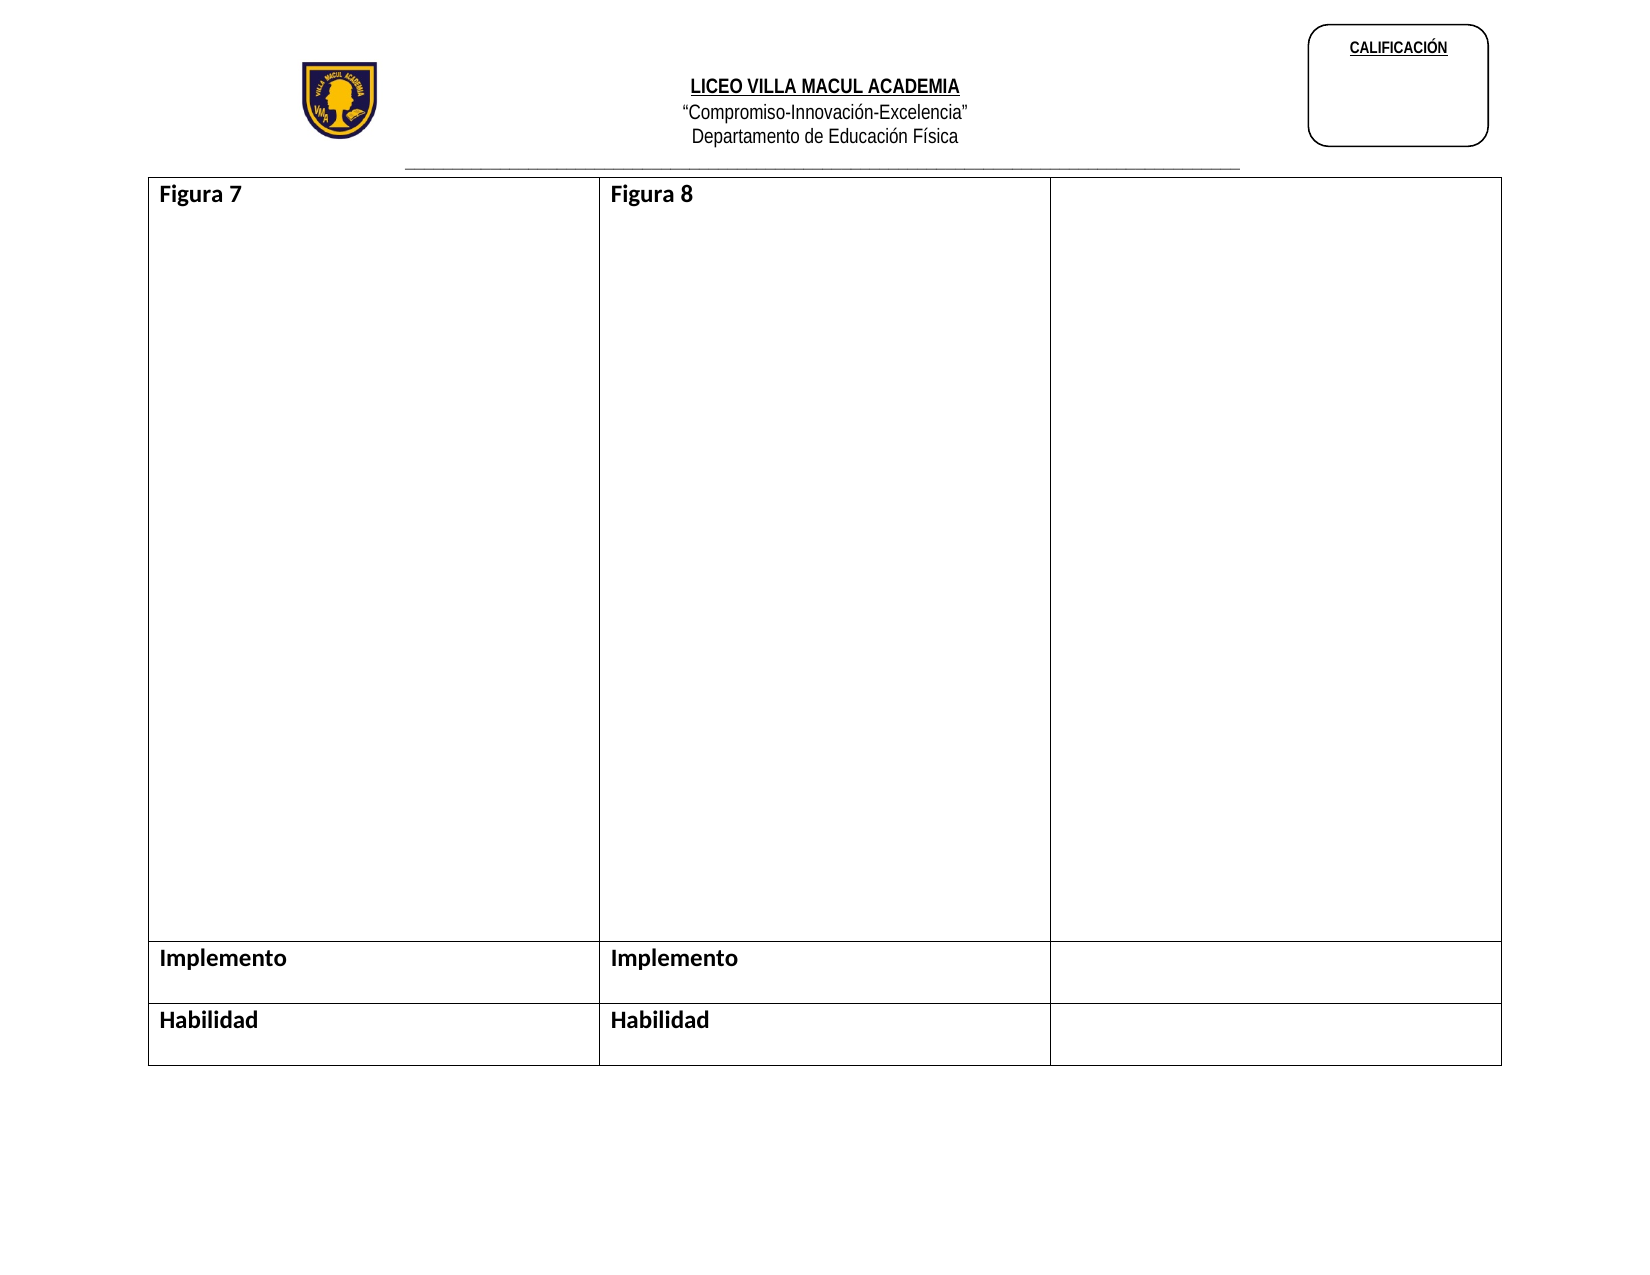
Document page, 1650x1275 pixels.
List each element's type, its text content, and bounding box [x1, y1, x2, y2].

table_cell Figura 8 [600, 178, 1050, 941]
table_cell Habilidad [600, 1004, 1050, 1065]
table_cell Figura 7 [149, 178, 599, 941]
table_cell [1051, 178, 1501, 941]
table_cell [1051, 942, 1501, 1003]
table_cell [1051, 1004, 1501, 1065]
table_cell Implemento [149, 942, 599, 1003]
table_cell Habilidad [149, 1004, 599, 1065]
picture [297, 59, 383, 141]
table_cell Implemento [600, 942, 1050, 1003]
